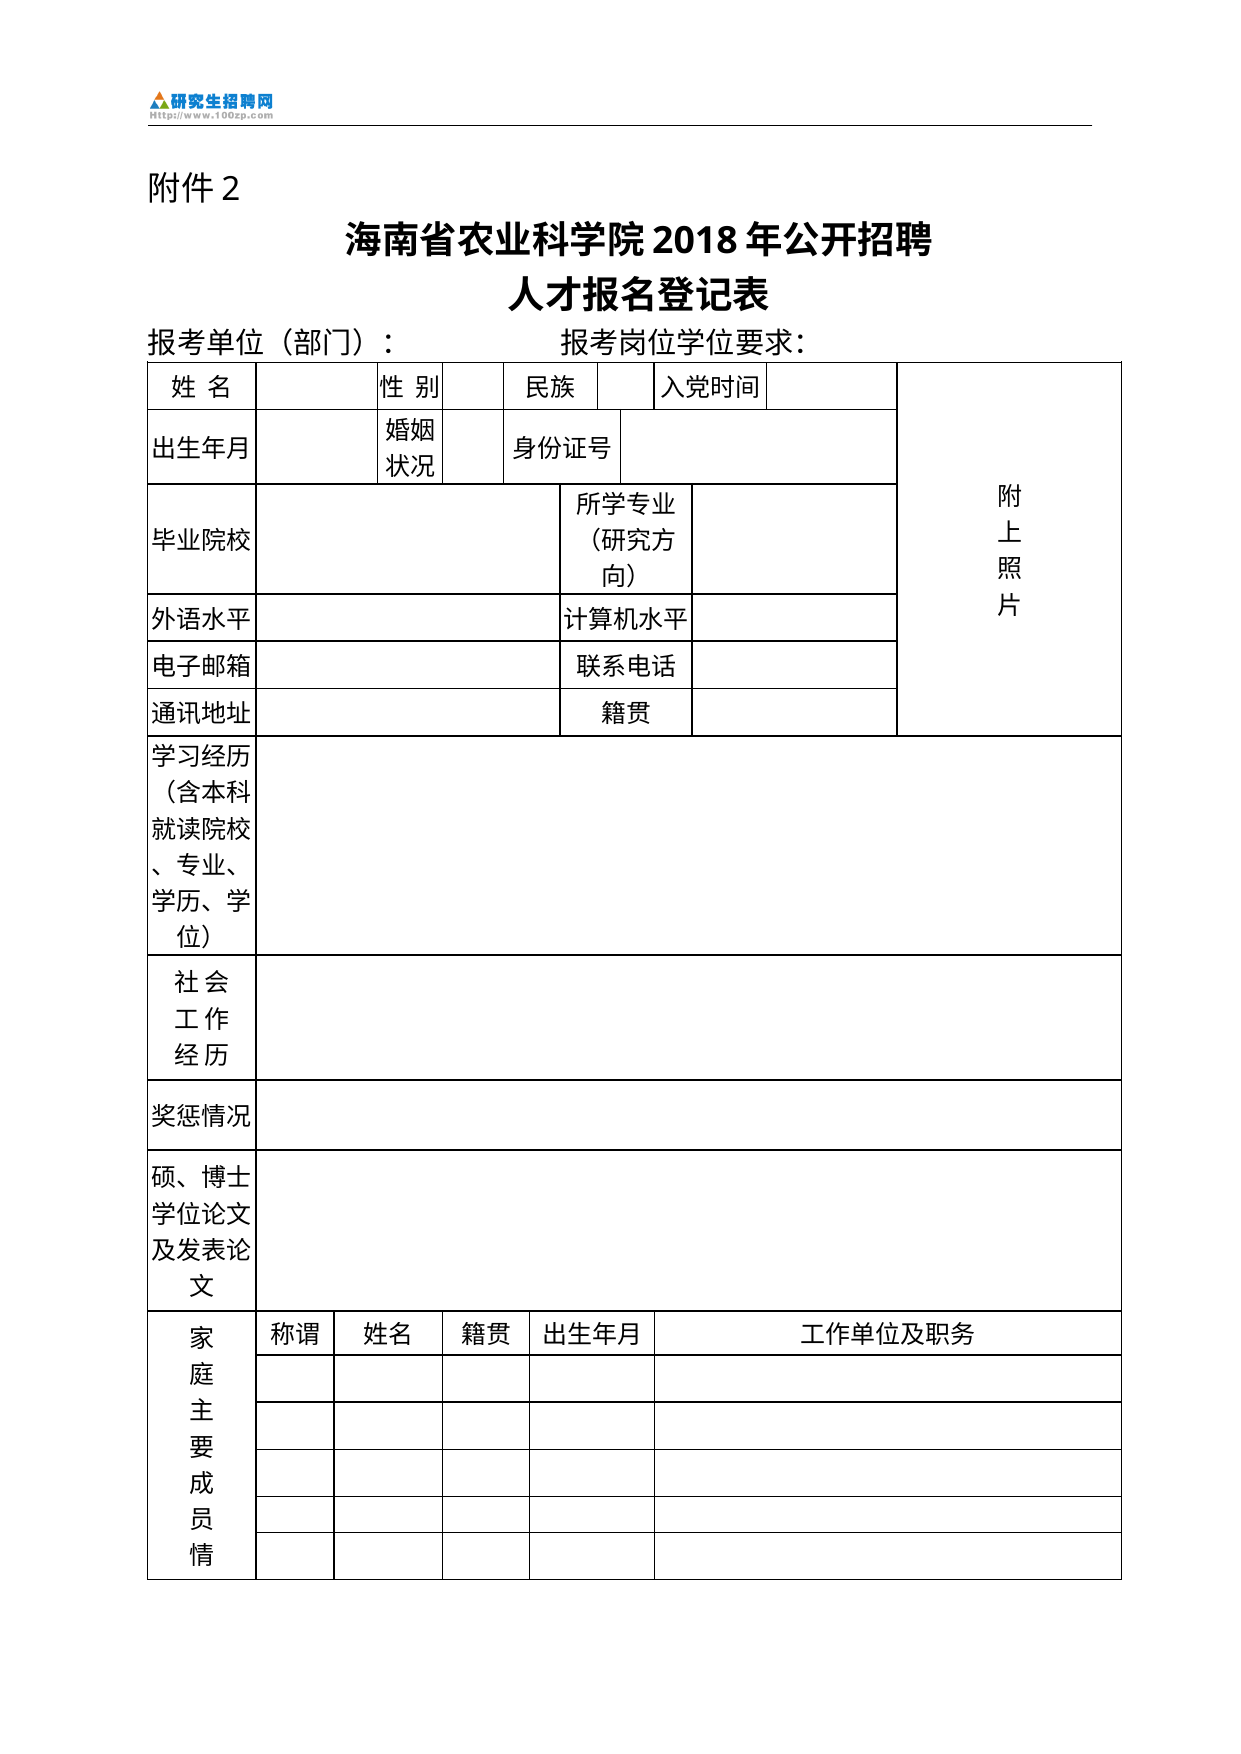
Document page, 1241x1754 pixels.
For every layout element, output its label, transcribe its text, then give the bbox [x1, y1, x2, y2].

table_cell [335, 1356, 442, 1401]
table_header [443, 363, 503, 409]
table_cell [693, 689, 896, 735]
table_cell [257, 1450, 333, 1496]
table_header 附 上 照 片 [898, 363, 1121, 735]
table_cell [655, 1403, 1121, 1448]
table_cell 籍贯 [443, 1312, 529, 1354]
table_cell 婚姻状况 [378, 410, 442, 483]
table_cell [655, 1356, 1121, 1401]
table_cell [655, 1497, 1121, 1531]
table_cell [257, 689, 559, 735]
table_cell [335, 1497, 442, 1531]
table_cell 社 会 工 作 经 历 [148, 956, 255, 1079]
table_cell [693, 595, 896, 640]
table_header [598, 363, 653, 409]
table_cell [443, 1450, 529, 1496]
table_cell 姓名 [335, 1312, 442, 1354]
table_cell [530, 1450, 654, 1496]
table_cell [257, 1356, 333, 1401]
table_cell 外语水平 [148, 595, 255, 640]
table_cell [257, 1497, 333, 1531]
table_cell [257, 1151, 1121, 1310]
table_cell 电子邮箱 [148, 642, 255, 688]
picture [147, 88, 275, 123]
table_cell [443, 1497, 529, 1531]
table_header 性 别 [378, 363, 442, 409]
table_cell 籍贯 [561, 689, 691, 735]
table_header 入党时间 [655, 363, 766, 409]
table_cell [257, 642, 559, 688]
table_cell [335, 1533, 442, 1579]
table_cell [257, 410, 377, 483]
table_cell [530, 1497, 654, 1531]
table_cell [621, 410, 896, 483]
table_cell 学习经历 （含本科 就读院校 、专业、学历、学位） [148, 737, 255, 954]
table_cell [257, 1403, 333, 1448]
table_cell [257, 737, 1121, 954]
table_cell [257, 956, 1121, 1079]
table_cell [443, 1533, 529, 1579]
table_cell [693, 642, 896, 688]
table_cell 家 庭 主 要 成 员 情 况 [148, 1312, 255, 1579]
text 附件2 [148, 162, 1092, 210]
table_cell [335, 1403, 442, 1448]
text 海南省农业科学院2018年公开招聘 [148, 210, 1092, 265]
table_cell [257, 1533, 333, 1579]
table_cell 称谓 [257, 1312, 333, 1354]
table_cell 通讯地址 [148, 689, 255, 735]
table_cell 奖惩情况 [148, 1081, 255, 1149]
table_cell 联系电话 [561, 642, 691, 688]
table_cell [530, 1403, 654, 1448]
table_cell 出生年月 [530, 1312, 654, 1354]
table_cell 硕、博士学位论文及发表论文 [148, 1151, 255, 1310]
table_cell [655, 1450, 1121, 1496]
table_header 民族 [504, 363, 597, 409]
table_cell [655, 1533, 1121, 1579]
table_cell [443, 410, 503, 483]
table_cell 毕业院校 [148, 485, 255, 593]
table_header [257, 363, 377, 409]
table_cell 身份证号 [504, 410, 620, 483]
table_cell [257, 1081, 1121, 1149]
table_cell [335, 1450, 442, 1496]
table_cell [443, 1403, 529, 1448]
text 报考单位（部门）： 报考岗位学位要求： [148, 319, 1092, 361]
table_cell [693, 485, 896, 593]
table_header 姓 名 [148, 363, 255, 409]
table_cell 计算机水平 [561, 595, 691, 640]
table_cell [257, 485, 559, 593]
table_cell [530, 1533, 654, 1579]
table_cell [443, 1356, 529, 1401]
table_cell [257, 595, 559, 640]
table_cell [530, 1356, 654, 1401]
text 人才报名登记表 [148, 265, 1092, 319]
table_cell 工作单位及职务 [655, 1312, 1121, 1354]
table_cell 出生年月 [148, 410, 255, 483]
table_cell 所学专业（研究方向） [561, 485, 691, 593]
table_header [767, 363, 896, 409]
